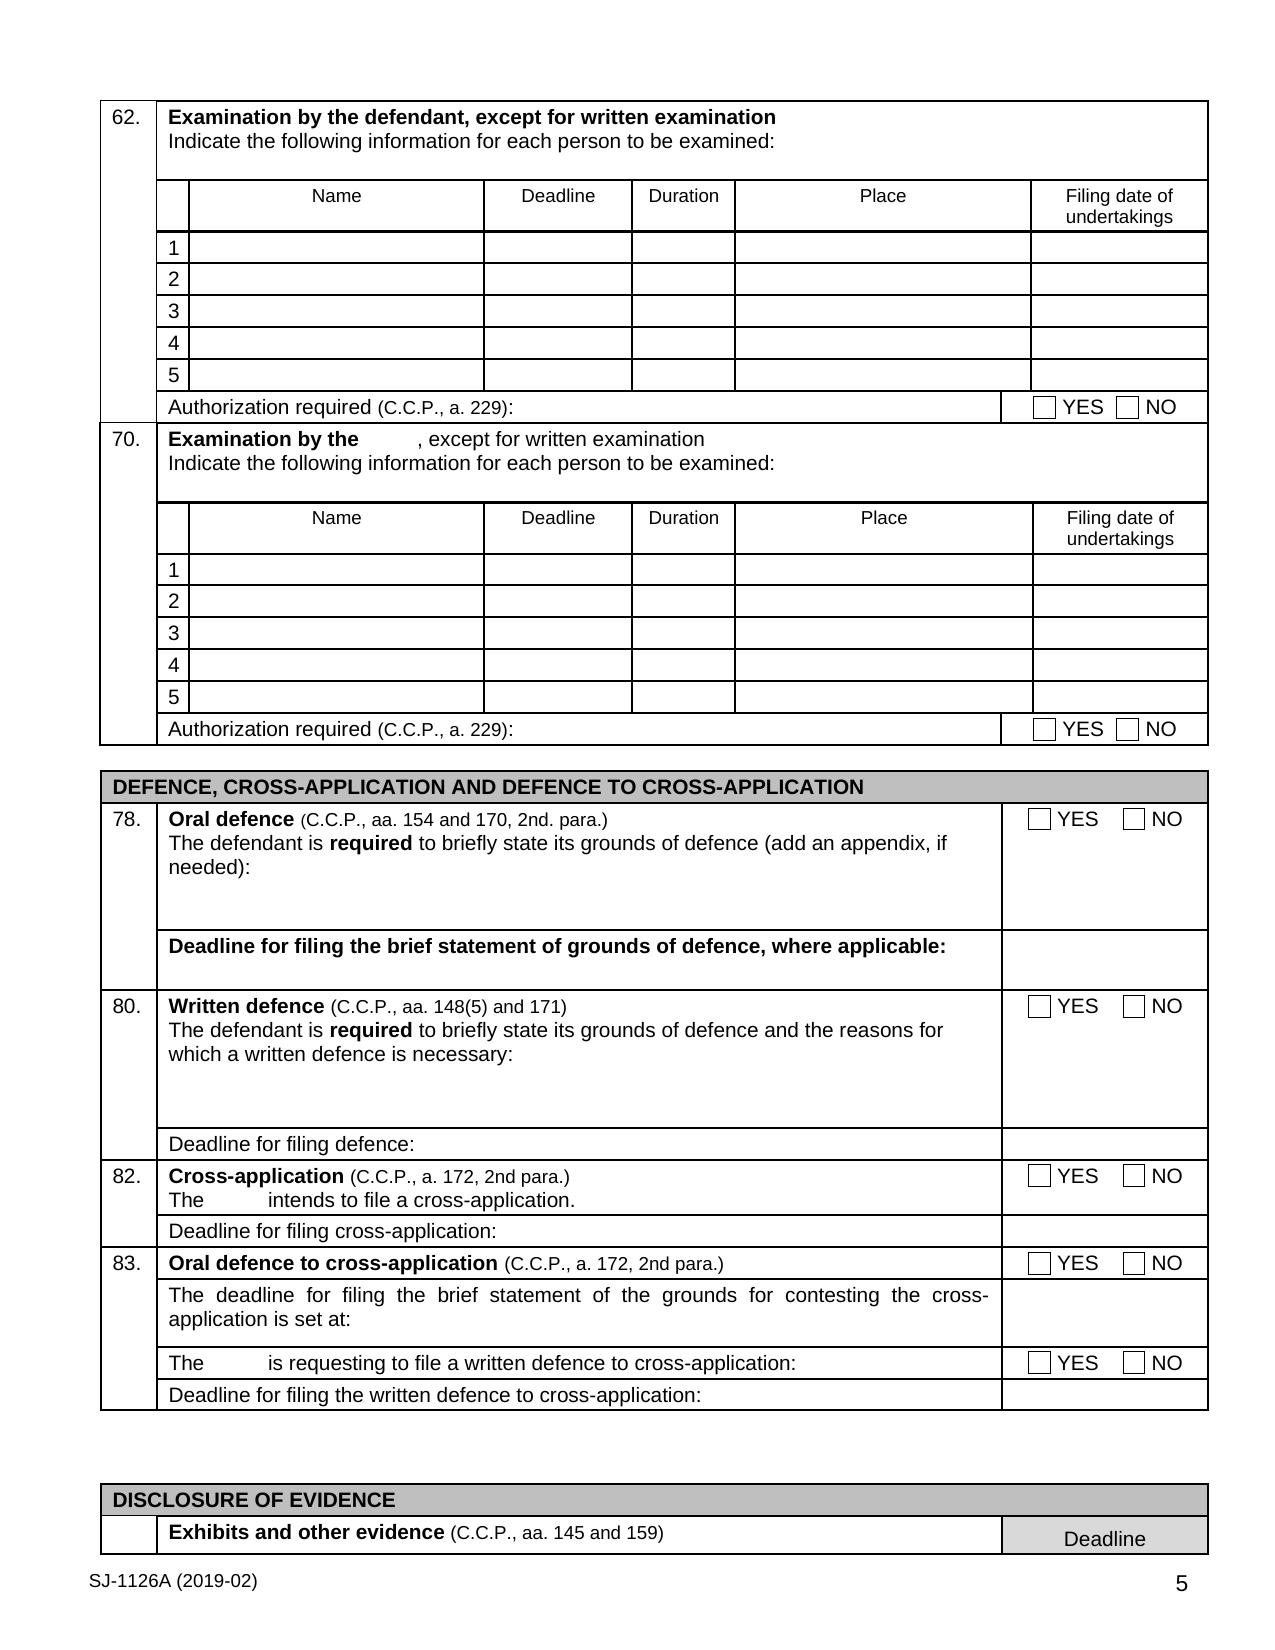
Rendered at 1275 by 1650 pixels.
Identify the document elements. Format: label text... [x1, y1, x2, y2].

table_cell [190, 328, 483, 358]
table_cell [102, 991, 156, 1158]
table_cell 1 [157, 233, 188, 262]
table_cell 2 [158, 586, 188, 616]
table_cell [1003, 1216, 1207, 1246]
table_cell Deadline [485, 504, 631, 552]
table_cell [1034, 682, 1207, 712]
table_cell Place [736, 504, 1032, 552]
table_cell [1032, 360, 1207, 390]
table_cell 4 [157, 328, 188, 358]
table_cell Deadline [1003, 1517, 1207, 1553]
table_cell [633, 360, 734, 390]
table_cell [190, 296, 483, 326]
table_cell YES NO [1003, 1348, 1207, 1377]
table_cell [1032, 233, 1207, 262]
table_cell 1 [158, 555, 188, 584]
table_cell [102, 804, 156, 989]
table_cell [736, 586, 1032, 616]
table_cell [1003, 1280, 1207, 1346]
table_cell 3 [157, 296, 188, 326]
table_cell YES NO [1002, 714, 1207, 744]
table_cell YES NO [1003, 1248, 1207, 1278]
table_cell Name [190, 504, 483, 552]
table_cell [485, 618, 631, 648]
table_cell [1034, 618, 1207, 648]
table_cell Oral defence to cross-application (C.C.P., a. 172, 2nd para.) [158, 1248, 1001, 1278]
table_cell [736, 555, 1032, 584]
table_cell [736, 618, 1032, 648]
table_header DEFENCE, CROSS-APPLICATION AND DEFENCE TO CROSS-APPLICATION [102, 772, 1207, 802]
table_cell Filing date of undertakings [1034, 504, 1207, 552]
table_cell [190, 682, 483, 712]
table_cell [190, 650, 483, 680]
table_cell [633, 682, 734, 712]
table_cell Duration [633, 181, 734, 230]
table_cell 3 [158, 618, 188, 648]
table_cell [190, 264, 483, 294]
table_cell [485, 586, 631, 616]
table_cell [1003, 931, 1207, 989]
table_cell [1032, 296, 1207, 326]
table_cell 5 [157, 360, 188, 390]
table_header DISCLOSURE OF EVIDENCE [102, 1485, 1207, 1515]
table_cell YES NO [1002, 392, 1207, 422]
table_cell Written defence (C.C.P., aa. 148(5) and 171) The defendant is required to briefly state its grounds of defence and the reasons for which a written defence is necessary: [158, 991, 1001, 1127]
table_cell Deadline [485, 181, 631, 230]
table_cell [102, 1248, 156, 1409]
table_cell [158, 504, 188, 552]
table_cell 5 [158, 682, 188, 712]
table_cell [736, 296, 1030, 326]
table_cell The is requesting to file a written defence to cross-application: [158, 1348, 1001, 1377]
table_cell [485, 360, 631, 390]
table_cell [485, 264, 631, 294]
table_cell [736, 650, 1032, 680]
table_cell [633, 264, 734, 294]
table_cell Authorization required (C.C.P., a. 229): [157, 392, 1000, 422]
table_cell [485, 555, 631, 584]
table_cell Deadline for filing defence: [158, 1129, 1001, 1158]
table_cell [633, 650, 734, 680]
table_cell The deadline for filing the brief statement of the grounds for contesting the cross-application is set at: [158, 1280, 1001, 1346]
table_cell [633, 555, 734, 584]
table_cell [157, 181, 188, 230]
table_cell [1003, 1129, 1207, 1158]
table_cell Deadline for filing the brief statement of grounds of defence, where applicable: [158, 931, 1001, 989]
table_cell [633, 233, 734, 262]
table_cell [736, 360, 1030, 390]
table_cell 4 [158, 650, 188, 680]
table_cell Filing date of undertakings [1032, 181, 1207, 230]
table_cell [190, 618, 483, 648]
table_cell [485, 328, 631, 358]
table_cell [736, 328, 1030, 358]
table_cell Examination by the , except for written examination Indicate the following information for each person to be examined: [158, 424, 1207, 501]
table_cell Exhibits and other evidence (C.C.P., aa. 145 and 159) [158, 1517, 1001, 1553]
table_cell [633, 586, 734, 616]
table_cell Deadline for filing the written defence to cross-application: [158, 1380, 1001, 1409]
table_cell [190, 233, 483, 262]
table_cell [1032, 264, 1207, 294]
table_cell [1034, 586, 1207, 616]
table_cell [190, 360, 483, 390]
table_header [101, 101, 156, 422]
table_cell [102, 1161, 156, 1246]
table_cell [485, 650, 631, 680]
table_cell [736, 233, 1030, 262]
table_cell YES NO [1003, 804, 1207, 929]
table_cell 2 [157, 264, 188, 294]
table_cell [190, 555, 483, 584]
table_cell Deadline for filing cross-application: [158, 1216, 1001, 1246]
table_cell Place [736, 181, 1030, 230]
table_cell [1034, 555, 1207, 584]
table_cell [736, 264, 1030, 294]
table_cell Name [190, 181, 483, 230]
table_cell Authorization required (C.C.P., a. 229): [158, 714, 1000, 744]
table_cell Cross-application (C.C.P., a. 172, 2nd para.) The intends to file a cross-application. [158, 1161, 1001, 1214]
table_cell [1003, 1380, 1207, 1409]
table_cell [1032, 328, 1207, 358]
table_cell [736, 682, 1032, 712]
table_cell [485, 296, 631, 326]
table_header Examination by the defendant, except for written examination Indicate the following information for each person to be examined: [157, 102, 1207, 179]
table_cell [1034, 650, 1207, 680]
table_cell [633, 618, 734, 648]
table_cell [190, 586, 483, 616]
table_cell YES NO [1003, 1161, 1207, 1214]
table_cell [485, 682, 631, 712]
table_cell Duration [633, 504, 734, 552]
table_cell [633, 296, 734, 326]
table_cell [101, 423, 156, 744]
table_cell Oral defence (C.C.P., aa. 154 and 170, 2nd. para.) The defendant is required to briefly state its grounds of defence (add an appendix, if needed): [158, 804, 1001, 929]
table_cell YES NO [1003, 991, 1207, 1127]
table_cell [485, 233, 631, 262]
table_cell [633, 328, 734, 358]
table_cell [102, 1516, 156, 1553]
